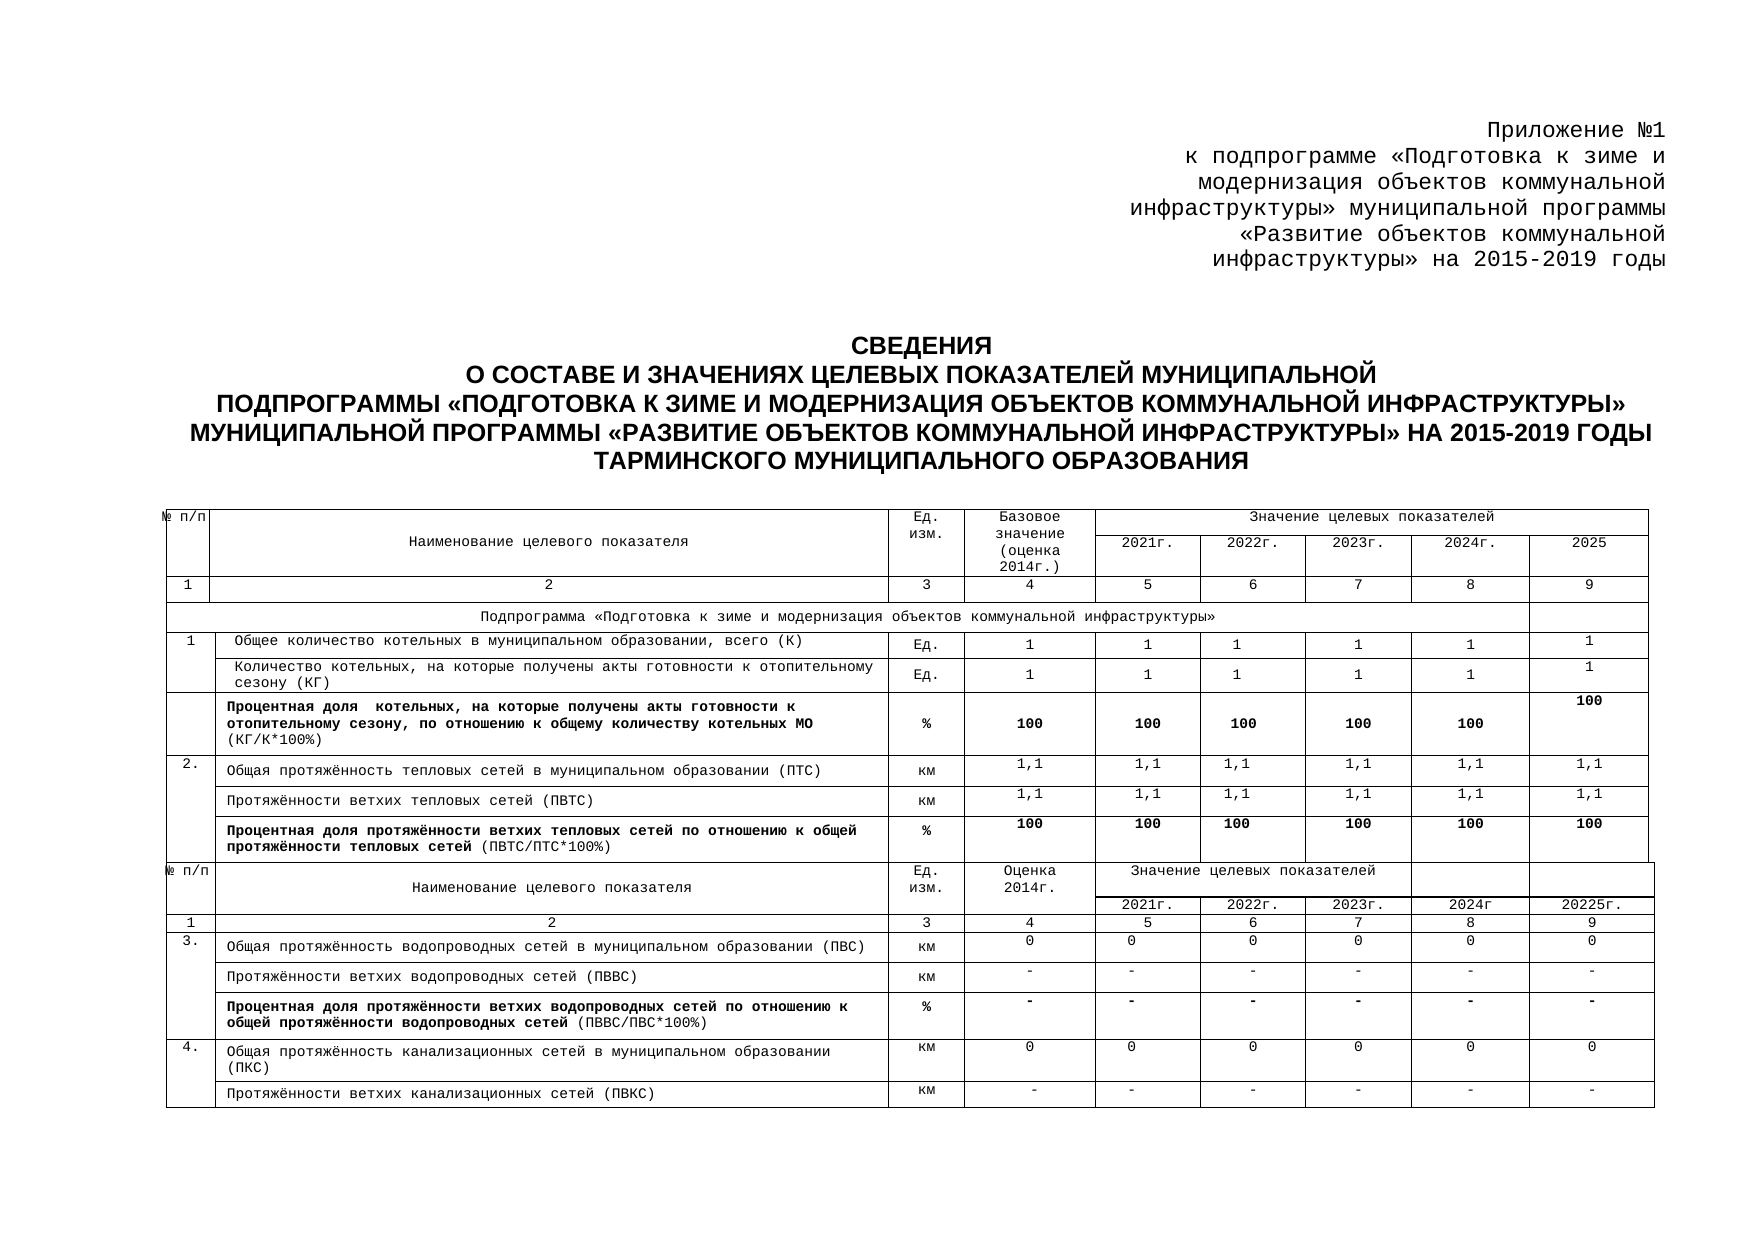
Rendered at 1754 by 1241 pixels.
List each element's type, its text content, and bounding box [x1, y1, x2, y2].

table_cell 1,1 [1201, 787, 1305, 816]
table_cell - [965, 963, 1095, 992]
table_cell Оценка 2014г. [965, 863, 1095, 914]
table_cell 5 [1096, 577, 1200, 602]
table_cell 100 [1412, 693, 1529, 755]
table_cell 4 [965, 915, 1095, 932]
table_cell 1 [1201, 633, 1305, 658]
table_cell 1,1 [1530, 787, 1648, 816]
table_cell Протяжённости ветхих тепловых сетей (ПВТС) [216, 787, 888, 816]
table_cell Количество котельных, на которые получены акты готовности к отопительному сезону (КГ) [216, 659, 888, 692]
table_cell - [1412, 993, 1529, 1038]
table_cell - [1201, 993, 1305, 1038]
table_cell 100 [1530, 693, 1648, 755]
table_cell Ед. [889, 633, 964, 658]
table_header Наименование целевого показателя [210, 510, 888, 576]
table_cell 4. [167, 1040, 215, 1107]
table_cell 1 [965, 633, 1095, 658]
table_cell - [1096, 993, 1200, 1038]
table_cell - [1201, 1082, 1305, 1107]
table_cell Наименование целевого показателя [216, 863, 888, 914]
table_cell 0 [1096, 933, 1200, 962]
table_cell 2 [216, 915, 888, 932]
table_cell 0 [1096, 1040, 1200, 1081]
table_cell 1,1 [1306, 756, 1411, 786]
table_cell 1,1 [965, 787, 1095, 816]
table_cell [1530, 863, 1654, 896]
table_cell 0 [1306, 933, 1411, 962]
table_cell - [1306, 1082, 1411, 1107]
table_cell 100 [965, 817, 1095, 862]
table_cell 2024г [1412, 898, 1529, 914]
table_cell - [1412, 1082, 1529, 1107]
table_cell - [1530, 1082, 1654, 1107]
table_cell Процентная доля протяжённости ветхих водопроводных сетей по отношению к общей протяжённости водопроводных сетей (ПВВС/ПВС*100%) [216, 993, 888, 1038]
table_cell 1,1 [1096, 787, 1200, 816]
table_cell 0 [1306, 1040, 1411, 1081]
table_cell 1 [167, 633, 215, 692]
table_cell 1,1 [1530, 756, 1648, 786]
table_cell 1 [167, 915, 215, 932]
table_cell Ед. [889, 659, 964, 692]
table_cell - [1530, 993, 1654, 1038]
table_cell 0 [1412, 933, 1529, 962]
table_cell 2024г. [1412, 536, 1529, 576]
table_cell 8 [1412, 577, 1529, 602]
table_cell - [1306, 963, 1411, 992]
table_cell % [889, 817, 964, 862]
table_cell 0 [1201, 1040, 1305, 1081]
table_cell 8 [1412, 915, 1529, 932]
table_cell 2 [210, 577, 888, 602]
table_cell 1 [167, 577, 209, 602]
table_cell 1 [1412, 659, 1529, 692]
table_cell 5 [1096, 915, 1200, 932]
table_cell км [889, 1082, 964, 1107]
table_cell км [889, 787, 964, 816]
table_cell Общая протяжённость канализационных сетей в муниципальном образовании (ПКС) [216, 1040, 888, 1081]
table_cell 100 [1096, 817, 1200, 862]
table_cell 0 [965, 933, 1095, 962]
table_cell 0 [965, 1040, 1095, 1081]
table_cell 100 [1530, 817, 1648, 862]
table_cell 1,1 [1096, 756, 1200, 786]
table_cell 1 [1306, 659, 1411, 692]
table_cell км [889, 963, 964, 992]
table_cell [1412, 863, 1529, 896]
text ПОДПРОГРАММЫ «ПОДГОТОВКА К ЗИМЕ И МОДЕРНИЗАЦИЯ ОБЪЕКТОВ КОММУНАЛЬНОЙ ИНФРАСТРУКТУРЫ» МУНИЦИПАЛЬНОЙ ПРОГРАММЫ «РАЗВИТИЕ ОБЪЕКТОВ КОММУНАЛЬНОЙ ИНФРАСТРУКТУРЫ» НА 2015-2019 ГОДЫ ТАРМИНСКОГО МУНИЦИПАЛЬНОГО ОБРАЗОВАНИЯ [177, 389, 1665, 475]
table_cell км [889, 933, 964, 962]
table_cell 6 [1201, 915, 1305, 932]
table_cell 2023г. [1306, 536, 1411, 576]
table_cell 3 [889, 915, 964, 932]
table_cell км [889, 1040, 964, 1081]
table_cell 7 [1306, 915, 1411, 932]
table_cell 1,1 [1306, 787, 1411, 816]
table_cell Протяжённости ветхих канализационных сетей (ПВКС) [216, 1082, 888, 1107]
table_cell 1 [1096, 659, 1200, 692]
table_cell 2022г. [1201, 898, 1305, 914]
text О СОСТАВЕ И ЗНАЧЕНИЯХ ЦЕЛЕВЫХ ПОКАЗАТЕЛЕЙ МУНИЦИПАЛЬНОЙ [177, 360, 1665, 389]
table_cell Общая протяжённость водопроводных сетей в муниципальном образовании (ПВС) [216, 933, 888, 962]
table_cell % [889, 693, 964, 755]
table_cell - [1096, 963, 1200, 992]
table_cell [167, 693, 215, 755]
table_cell 0 [1201, 933, 1305, 962]
table_cell 2. [167, 756, 215, 862]
table_cell 100 [1201, 817, 1305, 862]
table_cell 6 [1201, 577, 1305, 602]
table_cell 1 [965, 659, 1095, 692]
table_cell 0 [1530, 1040, 1654, 1081]
table_cell 100 [1306, 817, 1411, 862]
table_header Значение целевых показателей [1096, 510, 1648, 534]
table_cell Общее количество котельных в муниципальном образовании, всего (К) [216, 633, 888, 658]
table_cell Протяжённости ветхих водопроводных сетей (ПВВС) [216, 963, 888, 992]
table_cell [1530, 603, 1648, 632]
table_cell 1 [1306, 633, 1411, 658]
table_cell Процентная доля котельных, на которые получены акты готовности к отопительному сезону, по отношению к общему количеству котельных МО (КГ/К*100%) [216, 693, 888, 755]
table_cell 100 [1201, 693, 1305, 755]
table_cell 1 [1530, 659, 1648, 692]
table_header № п/п [167, 510, 209, 576]
table_cell 1 [1412, 633, 1529, 658]
text СВЕДЕНИЯ [177, 331, 1665, 360]
table_cell 9 [1530, 577, 1648, 602]
table_cell 0 [1530, 933, 1654, 962]
table_cell Общая протяжённость тепловых сетей в муниципальном образовании (ПТС) [216, 756, 888, 786]
table_cell км [889, 756, 964, 786]
table_cell 100 [1306, 693, 1411, 755]
table_cell - [1306, 993, 1411, 1038]
text к подпрограмме «Подготовка к зиме и модернизация объектов коммунальной инфраструктуры» муниципальной программы «Развитие объектов коммунальной инфраструктуры» на 2015-2019 годы [1115, 144, 1665, 274]
table_header Базовое значение (оценка 2014г.) [965, 510, 1095, 576]
table_cell 1 [1201, 659, 1305, 692]
table_cell 2021г. [1096, 898, 1200, 914]
table_cell 1,1 [1412, 756, 1529, 786]
table_cell 1,1 [965, 756, 1095, 786]
table_cell 4 [965, 577, 1095, 602]
table_cell 100 [1096, 693, 1200, 755]
table_cell 20225г. [1530, 898, 1654, 914]
table_cell 1 [1096, 633, 1200, 658]
table_cell 1,1 [1412, 787, 1529, 816]
table_cell 3 [889, 577, 964, 602]
table_cell - [1530, 963, 1654, 992]
table_cell Процентная доля протяжённости ветхих тепловых сетей по отношению к общей протяжённости тепловых сетей (ПВТС/ПТС*100%) [216, 817, 888, 862]
table_cell 1,1 [1201, 756, 1305, 786]
table_cell 3. [167, 933, 215, 1038]
table_cell 7 [1306, 577, 1411, 602]
table_cell № п/п [167, 863, 215, 914]
table_cell 2021г. [1096, 536, 1200, 576]
table_cell - [1412, 963, 1529, 992]
table_cell - [965, 1082, 1095, 1107]
table_cell Значение целевых показателей [1096, 863, 1411, 896]
table_cell 9 [1530, 915, 1654, 932]
table_cell 2022г. [1201, 536, 1305, 576]
table_cell 100 [1412, 817, 1529, 862]
table_cell 2023г. [1306, 898, 1411, 914]
table_cell Ед. изм. [889, 863, 964, 914]
table_cell - [1201, 963, 1305, 992]
table_cell - [1096, 1082, 1200, 1107]
table_cell - [965, 993, 1095, 1038]
text Приложение №1 [177, 118, 1665, 144]
table_cell 1 [1530, 633, 1648, 658]
table_cell Подпрограмма «Подготовка к зиме и модернизация объектов коммунальной инфраструктуры» [167, 603, 1529, 632]
table_cell 100 [965, 693, 1095, 755]
table_cell % [889, 993, 964, 1038]
table_cell 2025 [1530, 536, 1648, 576]
table_cell 0 [1412, 1040, 1529, 1081]
table_header Ед. изм. [889, 510, 964, 576]
